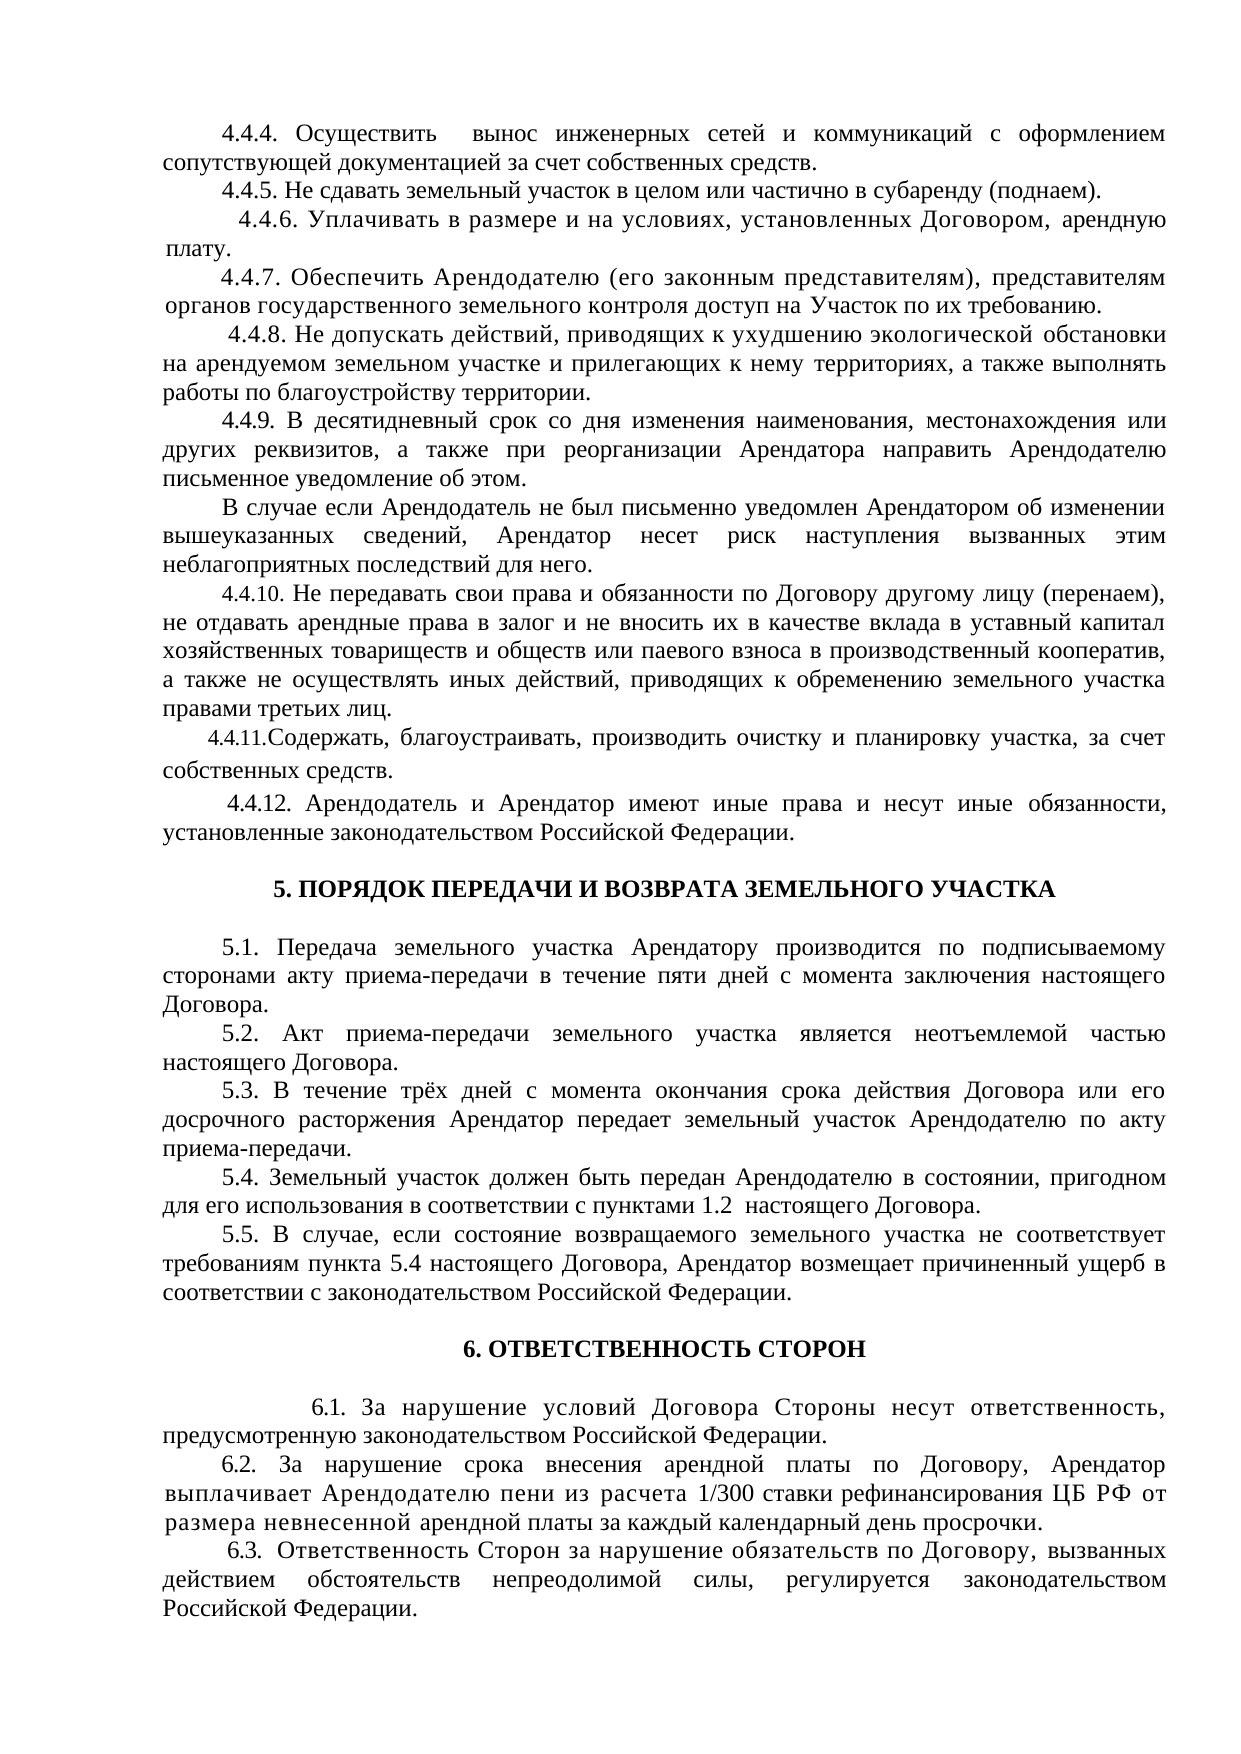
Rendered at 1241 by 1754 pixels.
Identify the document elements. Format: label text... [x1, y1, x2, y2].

text 5.3. В течение трёх дней с момента окончания срока действия Договора или его досрочного расторжения Арендатор передает земельный участок Арендодателю по акту приема-передачи. [162, 1075, 1167, 1162]
list 4.4.10. Не передавать свои права и обязанности по Договору другому лицу (перенаем), не отдавать арендные права в залог и не вносить их в качестве вклада в уставный капитал хозяйственных товариществ и обществ или паевого взноса в производственный кооператив, а также не осуществлять иных действий, приводящих к обременению земельного участка правами третьих лиц. [162, 578, 1167, 722]
text 4.4.11.Содержать, благоустраивать, производить очистку и планировку участка, за счет собственных средств. [162, 722, 1167, 784]
text 6.3. Ответственность Сторон за нарушение обязательств по Договору, вызванных действием обстоятельств непреодолимой силы, регулируется законодательством Российской Федерации. [162, 1535, 1167, 1622]
text 4.4.4. Осуществить вынос инженерных сетей и коммуникаций с оформлением сопутствующей документацией за счет собственных средств. [162, 118, 1167, 176]
text 6.1. За нарушение условий Договора Стороны несут ответственность, предусмотренную законодательством Российской Федерации. [162, 1392, 1167, 1449]
list 5.5. В случае, если состояние возвращаемого земельного участка не соответствует требованиям пункта 5.4 настоящего Договора, Арендатор возмещает причиненный ущерб в соответствии с законодательством Российской Федерации. [162, 1219, 1167, 1305]
text 4.4.7. Обеспечить Арендодателю (его законным представителям), представителям органов государственного земельного контроля доступ на Участок по их требованию. [165, 262, 1166, 319]
list 5.4. Земельный участок должен быть передан Арендодателю в состоянии, пригодном для его использования в соответствии с пунктами 1.2 настоящего Договора. [162, 1162, 1167, 1219]
text 4.4.8. Не допускать действий, приводящих к ухудшению экологической обстановки на арендуемом земельном участке и прилегающих к нему территориях, а также выполнять работы по благоустройству территории. [162, 319, 1167, 406]
text 6.2. За нарушение срока внесения арендной платы по Договору, Арендатор выплачивает Арендодателю пени из расчета 1/300 ставки рефинансирования ЦБ РФ от размера невнесенной арендной платы за каждый календарный день просрочки. [164, 1449, 1167, 1535]
text В случае если Арендодатель не был письменно уведомлен Арендатором об изменении вышеуказанных сведений, Арендатор несет риск наступления вызванных этим неблагоприятных последствий для него. [162, 492, 1167, 578]
text 5. ПОРЯДОК ПЕРЕДАЧИ И ВОЗВРАТА ЗЕМЕЛЬНОГО УЧАСТКА [162, 874, 1167, 903]
text 4.4.5. Не сдавать земельный участок в целом или частично в субаренду (поднаем). [162, 176, 1167, 204]
text 4.4.9. В десятидневный срок со дня изменения наименования, местонахождения или других реквизитов, а также при реорганизации Арендатора направить Арендодателю письменное уведомление об этом. [162, 406, 1167, 492]
text 5.2. Акт приема-передачи земельного участка является неотъемлемой частью настоящего Договора. [162, 1018, 1167, 1075]
text 4.4.12. Арендодатель и Арендатор имеют иные права и несут иные обязанности, установленные законодательством Российской Федерации. [162, 788, 1167, 845]
text 6. ОТВЕТСТВЕННОСТЬ СТОРОН [162, 1334, 1167, 1363]
text 4.4.6. Уплачивать в размере и на условиях, установленных Договором, арендную плату. [166, 204, 1167, 262]
text 5.1. Передача земельного участка Арендатору производится по подписываемому сторонами акту приема-передачи в течение пяти дней с момента заключения настоящего Договора. [162, 932, 1167, 1018]
